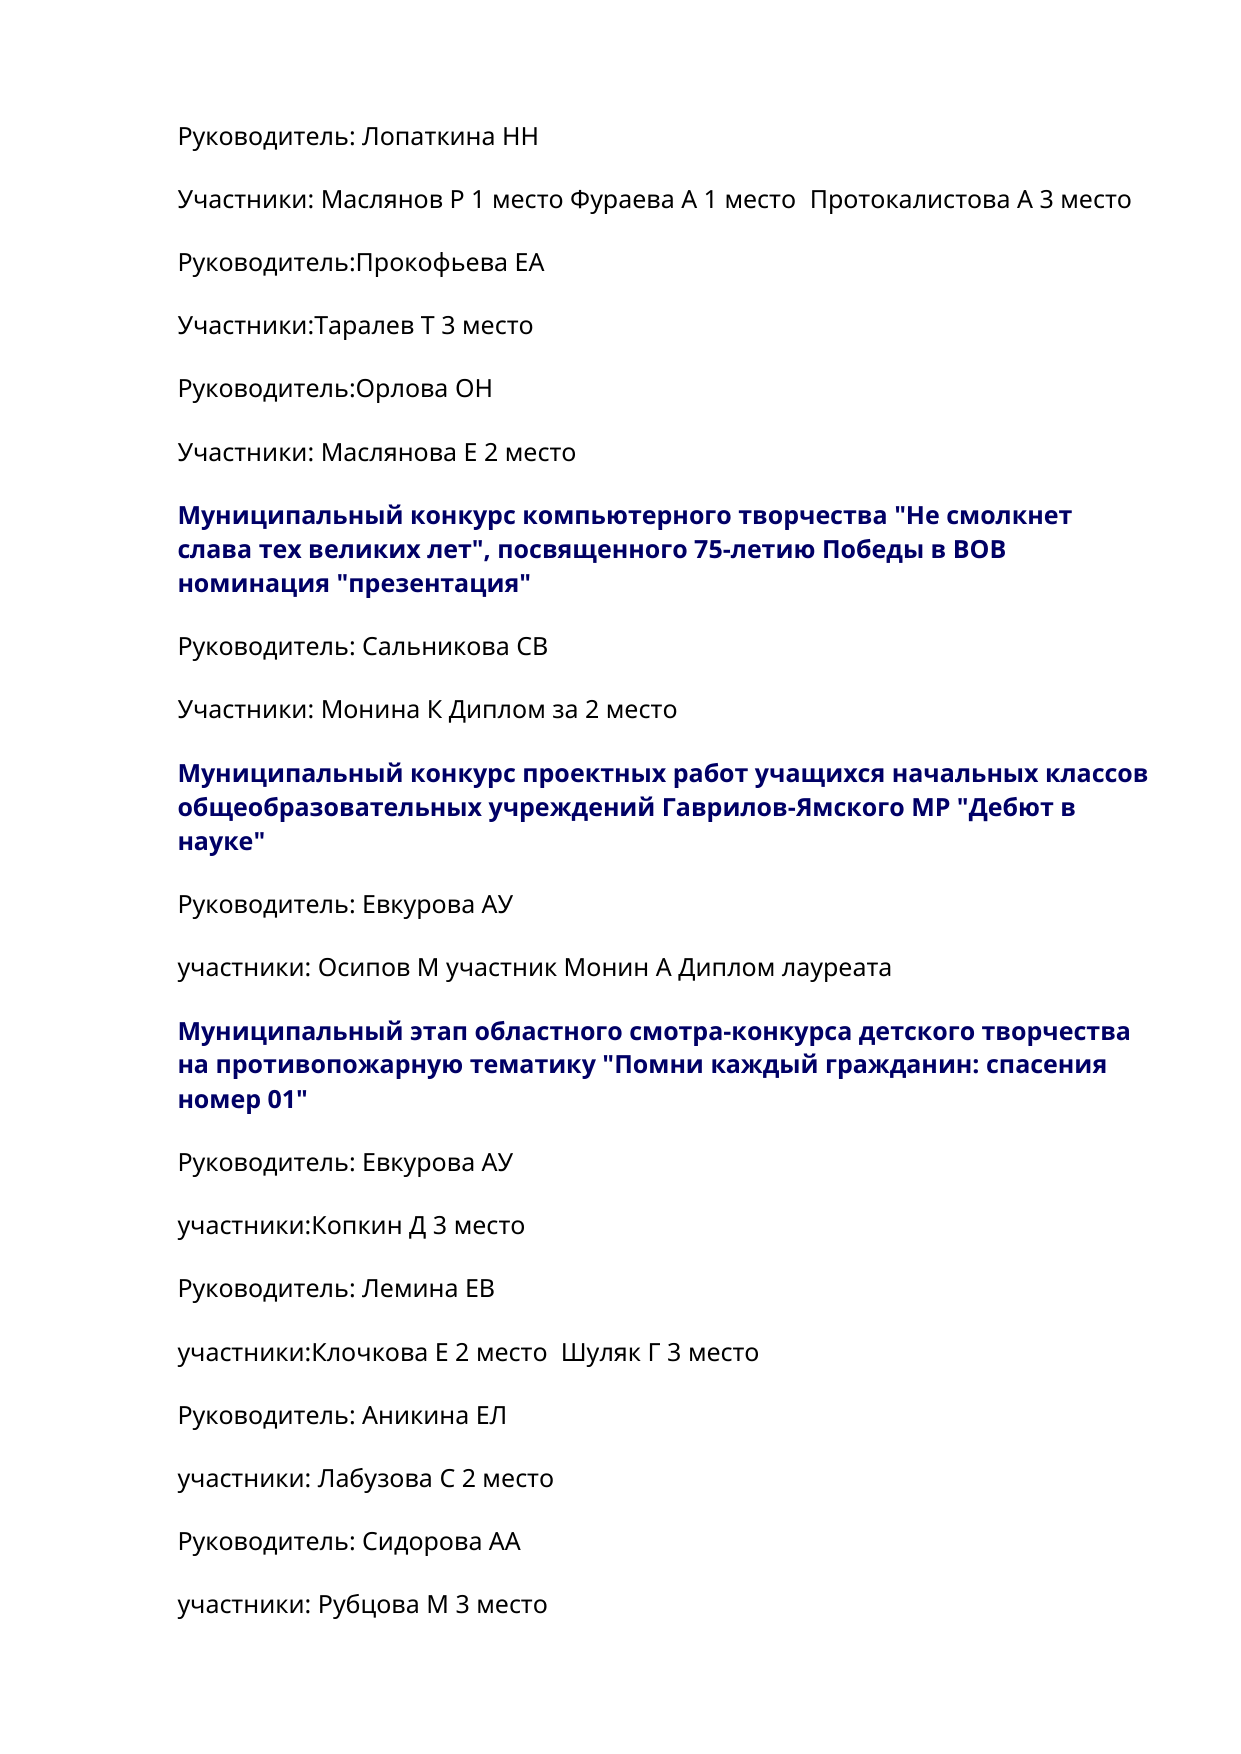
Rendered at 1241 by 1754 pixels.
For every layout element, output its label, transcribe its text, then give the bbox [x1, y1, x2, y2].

text Руководитель:Орлова ОН [177, 371, 1152, 405]
text участники:Копкин Д 3 место [177, 1208, 1152, 1242]
text Руководитель: Евкурова АУ [177, 887, 1152, 921]
text Муниципальный конкурс проектных работ учащихся начальных классов общеобразовательных учреждений Гаврилов-Ямского МР "Дебют в науке" [177, 755, 1152, 857]
text Руководитель: Сальникова СВ [177, 629, 1152, 663]
text Руководитель: Евкурова АУ [177, 1144, 1152, 1178]
text Муниципальный конкурс компьютерного творчества "Не смолкнет слава тех великих лет", посвященного 75-летию Победы в ВОВ номинация "презентация" [177, 497, 1152, 600]
text Участники: Маслянов Р 1 место Фураева А 1 место Протокалистова А 3 место [177, 181, 1152, 215]
text Участники: Монина К Диплом за 2 место [177, 692, 1152, 726]
text Участники: Маслянова Е 2 место [177, 434, 1152, 468]
text участники: Осипов М участник Монин А Диплом лауреата [177, 950, 1152, 984]
text Руководитель: Аникина ЕЛ [177, 1397, 1152, 1431]
text участники: Лабузова С 2 место [177, 1461, 1152, 1495]
text Руководитель: Лемина ЕВ [177, 1271, 1152, 1305]
text Руководитель:Прокофьева ЕА [177, 244, 1152, 279]
text Руководитель: Лопаткина НН [177, 118, 1152, 152]
text Муниципальный этап областного смотра-конкурса детского творчества на противопожарную тематику "Помни каждый гражданин: спасения номер 01" [177, 1013, 1152, 1115]
text Участники:Таралев Т 3 место [177, 308, 1152, 342]
text участники:Клочкова Е 2 место Шуляк Г 3 место [177, 1334, 1152, 1368]
text Руководитель: Сидорова АА [177, 1524, 1152, 1558]
text участники: Рубцова М 3 место [177, 1587, 1152, 1621]
